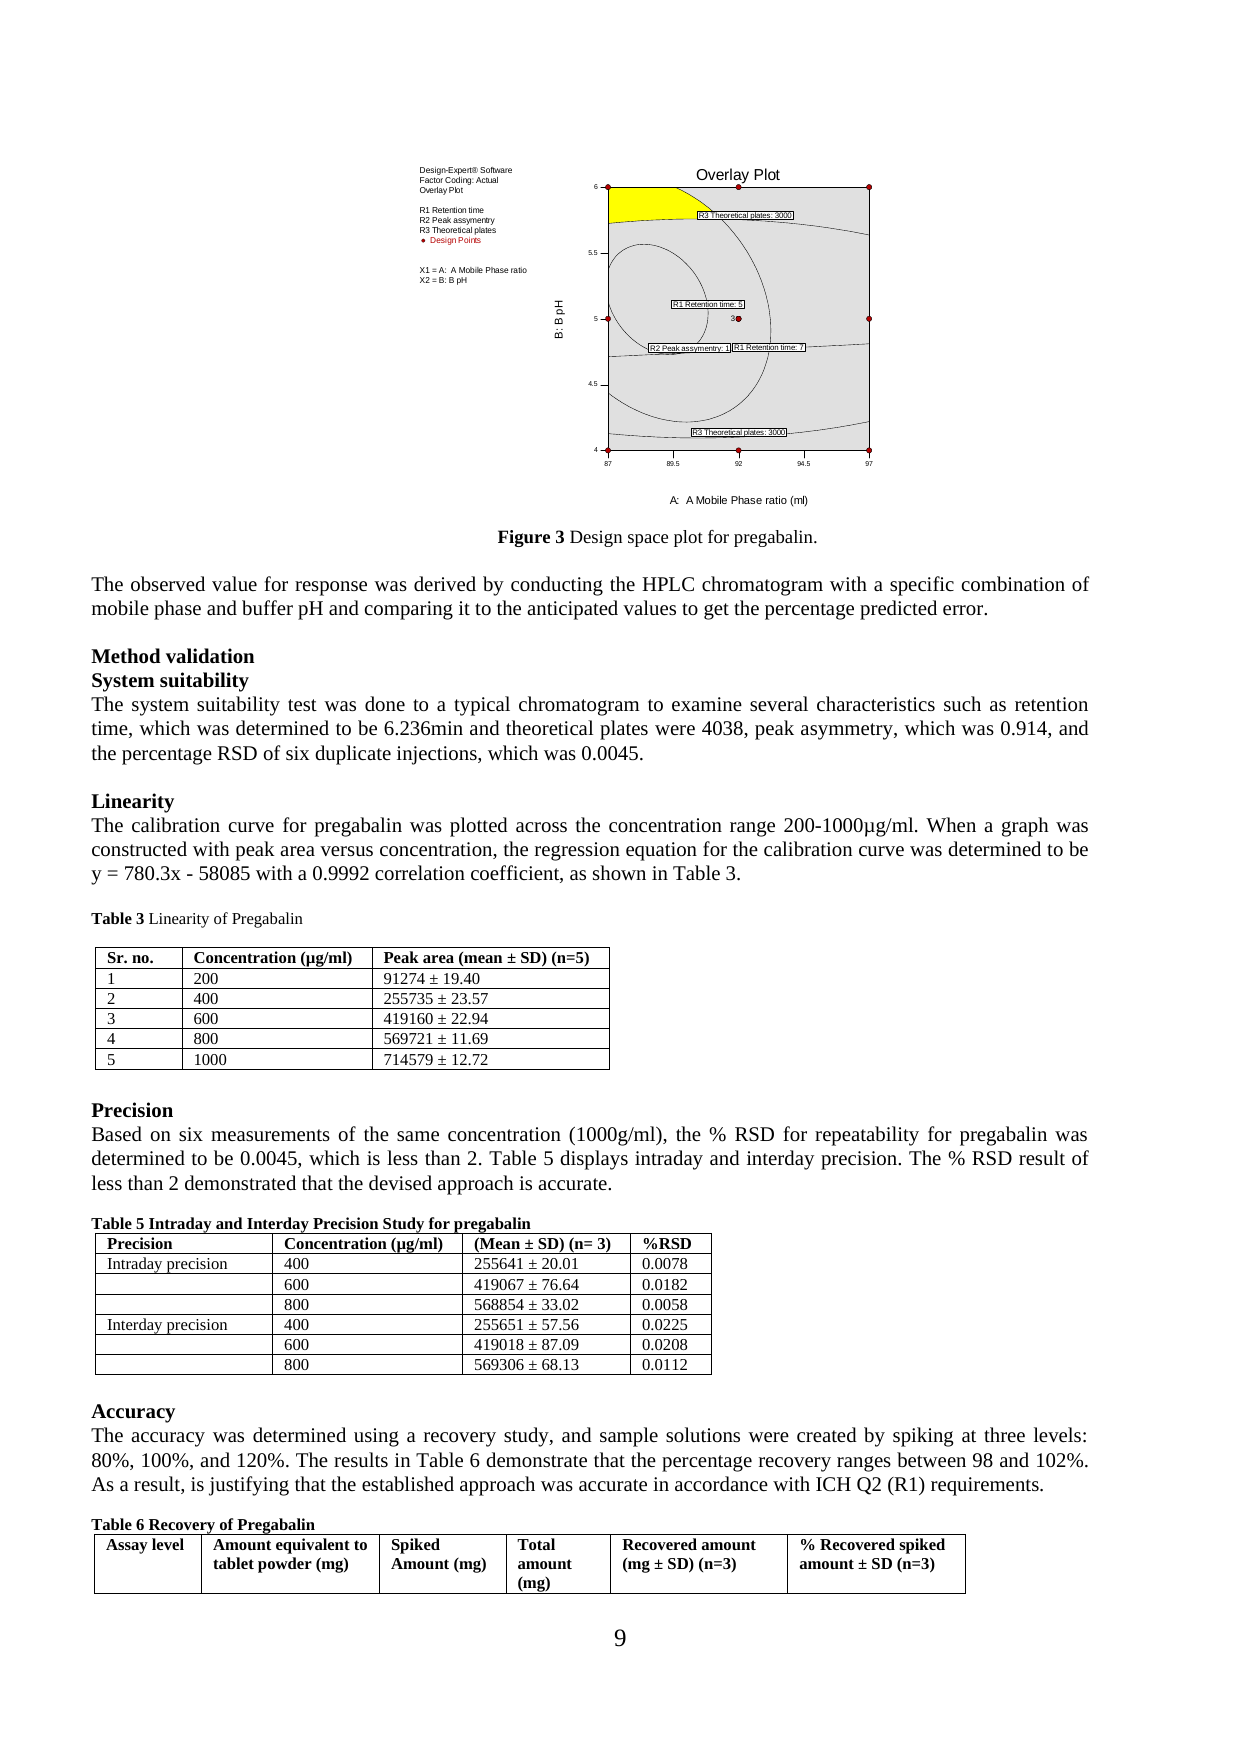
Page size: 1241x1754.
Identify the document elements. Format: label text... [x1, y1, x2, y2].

table_cell 255641 ± 20.01 [463, 1254, 630, 1273]
table_header %RSD [631, 1234, 711, 1253]
table_cell 200 [183, 969, 372, 988]
table_cell [96, 1335, 272, 1354]
table_cell 1000 [183, 1049, 372, 1068]
table_cell 0.0112 [631, 1355, 711, 1374]
table_cell 569721 ± 11.69 [373, 1029, 609, 1048]
table_cell [96, 1295, 272, 1314]
table_cell 0.0058 [631, 1295, 711, 1314]
table_cell 0.0182 [631, 1274, 711, 1293]
table_cell 0.0078 [631, 1254, 711, 1273]
table_header Concentration (µg/ml) [273, 1234, 462, 1253]
table_cell 0.0225 [631, 1315, 711, 1334]
text Table 3 Linearity of Pregabalin [91, 909, 1090, 928]
text The observed value for response was derived by conducting the HPLC chromatogram with a specific combination of mobile phase and buffer pH and comparing it to the anticipated values to get the percentage predicted error. [91, 572, 1090, 620]
table_cell 91274 ± 19.40 [373, 969, 609, 988]
table_cell 5 [96, 1049, 182, 1068]
table_cell 419160 ± 22.94 [373, 1009, 609, 1028]
table_cell [96, 1274, 272, 1293]
table_header Concentration (µg/ml) [183, 948, 372, 967]
table_cell 600 [273, 1274, 462, 1293]
table_cell 714579 ± 12.72 [373, 1049, 609, 1068]
table_cell 800 [183, 1029, 372, 1048]
text System suitability [91, 668, 1090, 692]
table_header Precision [96, 1234, 272, 1253]
text Table 5 Intraday and Interday Precision Study for pregabalin [91, 1214, 1090, 1233]
table_cell 255735 ± 23.57 [373, 989, 609, 1008]
text The calibration curve for pregabalin was plotted across the concentration range 200-1000µg/ml. When a graph was constructed with peak area versus concentration, the regression equation for the calibration curve was determined to be y = 780.3x - 58085 with a 0.9992 correlation coefficient, as shown in Table 3. [91, 813, 1090, 885]
table_header Amount equivalent to tablet powder (mg) [202, 1535, 379, 1592]
table_cell 568854 ± 33.02 [463, 1295, 630, 1314]
table_cell 400 [273, 1315, 462, 1334]
table_header Peak area (mean ± SD) (n=5) [373, 948, 609, 967]
table_cell 400 [273, 1254, 462, 1273]
table_cell 800 [273, 1355, 462, 1374]
text Method validation [91, 644, 1090, 668]
table_header Spiked Amount (mg) [380, 1535, 506, 1592]
table_cell [96, 1355, 272, 1374]
table_header Assay level [95, 1535, 201, 1592]
table_cell 419018 ± 87.09 [463, 1335, 630, 1354]
text Based on six measurements of the same concentration (1000g/ml), the % RSD for repeatability for pregabalin was determined to be 0.0045, which is less than 2. Table 5 displays intraday and interday precision. The % RSD result of less than 2 demonstrated that the devised approach is accurate. [91, 1122, 1090, 1194]
table_cell 1 [96, 969, 182, 988]
table_cell Intraday precision [96, 1254, 272, 1273]
text Precision [91, 1098, 1090, 1122]
table_header % Recovered spiked amount ± SD (n=3) [788, 1535, 965, 1592]
table_cell 3 [96, 1009, 182, 1028]
text Linearity [91, 788, 1090, 813]
table_cell 600 [273, 1335, 462, 1354]
table_header Total amount (mg) [507, 1535, 610, 1592]
table_cell 0.0208 [631, 1335, 711, 1354]
table_cell 2 [96, 989, 182, 1008]
table_cell 255651 ± 57.56 [463, 1315, 630, 1334]
table_cell 800 [273, 1295, 462, 1314]
text The system suitability test was done to a typical chromatogram to examine several characteristics such as retention time, which was determined to be 6.236min and theoretical plates were 4038, peak asymmetry, which was 0.914, and the percentage RSD of six duplicate injections, which was 0.0045. [91, 692, 1090, 764]
table_cell Interday precision [96, 1315, 272, 1334]
table_header (Mean ± SD) (n= 3) [463, 1234, 630, 1253]
text Table 6 Recovery of Pregabalin [91, 1515, 1090, 1534]
table_header Sr. no. [96, 948, 182, 967]
text Accuracy [91, 1399, 1090, 1423]
text The accuracy was determined using a recovery study, and sample solutions were created by spiking at three levels: 80%, 100%, and 120%. The results in Table 6 demonstrate that the percentage recovery ranges between 98 and 102%. As a result, is justifying that the established approach was accurate in accordance with ICH Q2 (R1) requirements. [91, 1423, 1090, 1496]
table_cell 4 [96, 1029, 182, 1048]
text Figure 3 Design space plot for pregabalin. [150, 523, 1090, 548]
table_cell 400 [183, 989, 372, 1008]
table_cell 600 [183, 1009, 372, 1028]
table_cell 569306 ± 68.13 [463, 1355, 630, 1374]
table_cell 419067 ± 76.64 [463, 1274, 630, 1293]
table_header Recovered amount (mg ± SD) (n=3) [611, 1535, 787, 1592]
